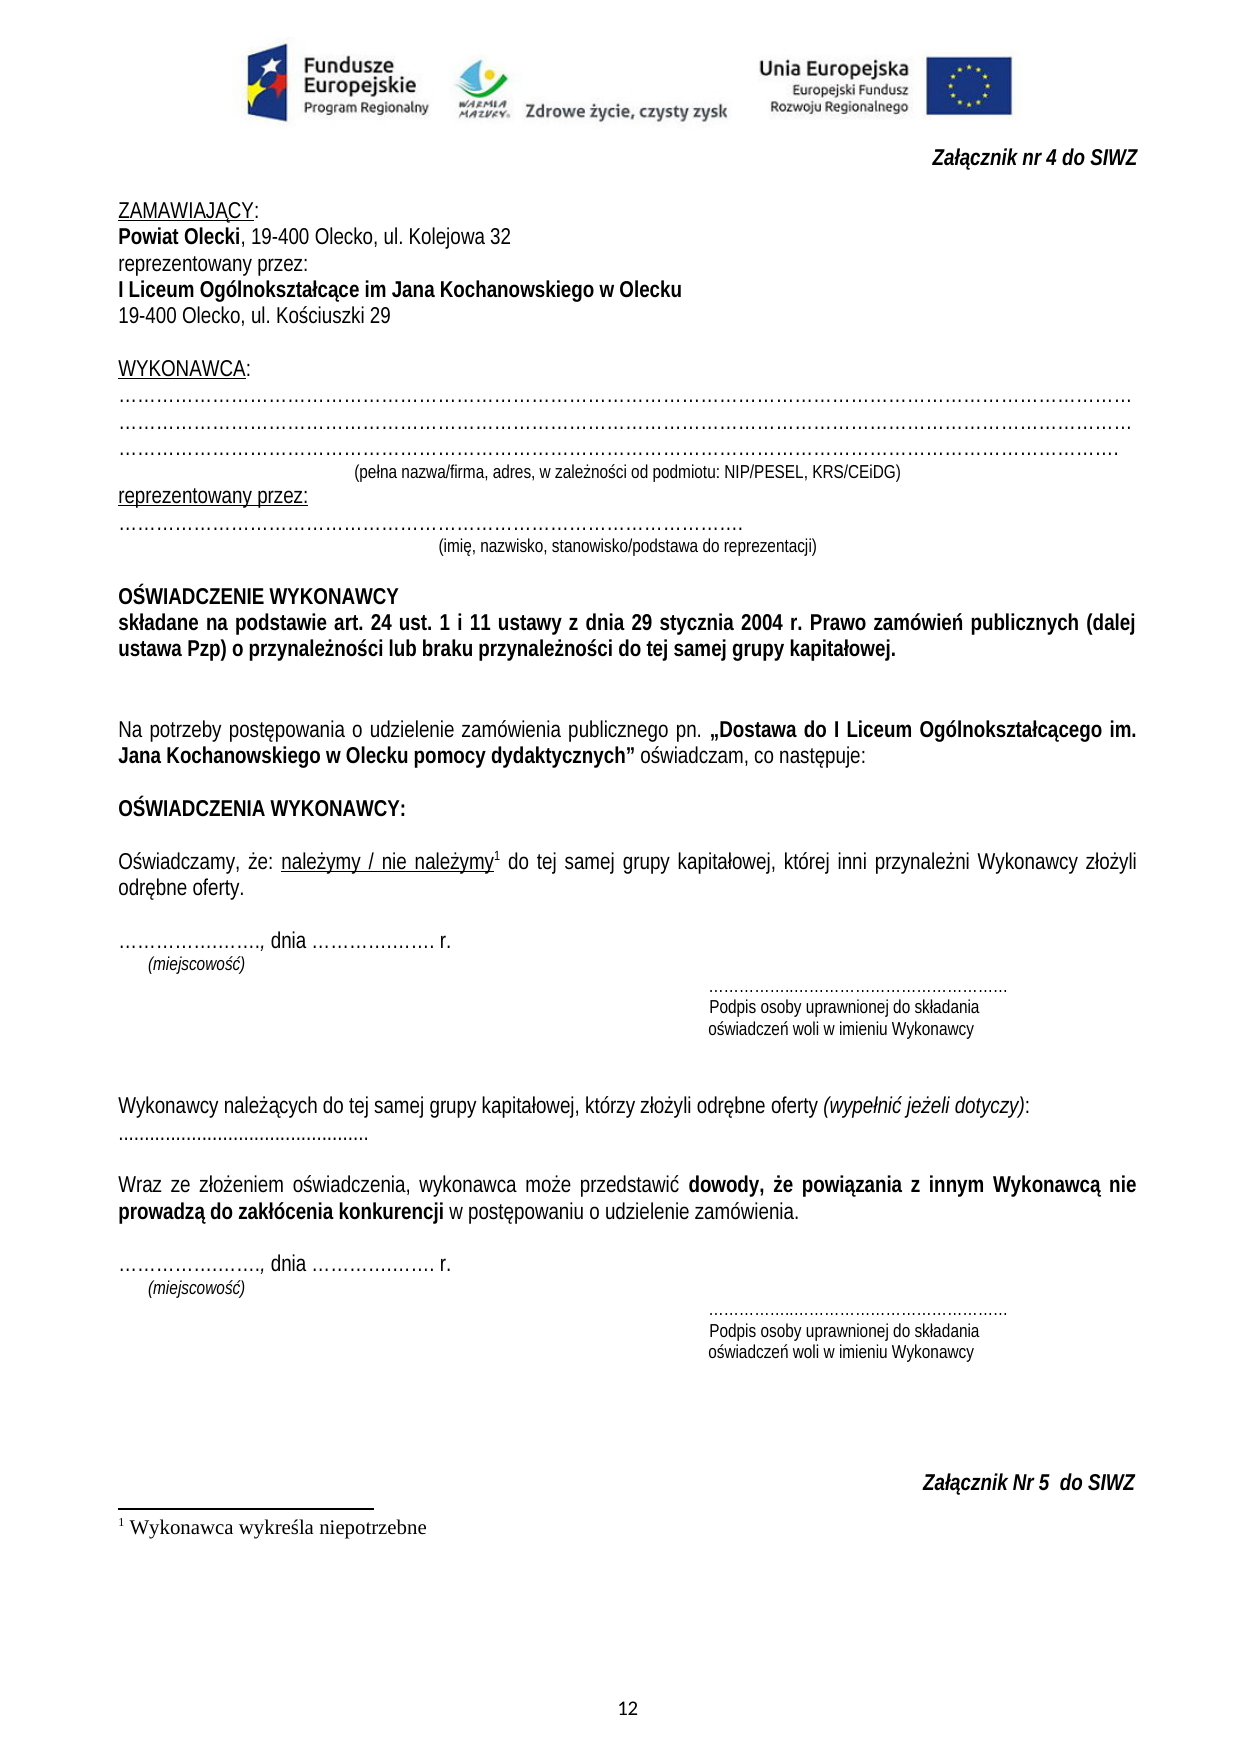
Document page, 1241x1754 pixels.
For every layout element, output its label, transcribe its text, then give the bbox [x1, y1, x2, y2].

text …………….……., dnia ………….……. r. [118, 1250, 1137, 1277]
text Na potrzeby postępowania o udzielenie zamówienia publicznego pn. „Dostawa do I Liceum Ogólnokształcącego im. Jana Kochanowskiego w Olecku pomocy dydaktycznych” oświadczam, co następuje: [118, 716, 1137, 769]
text ……………..…………………………………… [118, 1298, 1137, 1320]
text Wraz ze złożeniem oświadczenia, wykonawca może przedstawić dowody, że powiązania z innym Wykonawcą nie prowadzą do zakłócenia konkurencji w postępowaniu o udzielenie zamówienia. [118, 1171, 1137, 1224]
text reprezentowany przez: [118, 250, 1137, 276]
text ................................................ [118, 1119, 1137, 1145]
text Załącznik nr 4 do SIWZ [118, 144, 1137, 171]
text I Liceum Ogólnokształcące im Jana Kochanowskiego w Olecku [118, 276, 1137, 302]
text ………………………………………………………………………………………. [118, 508, 1137, 535]
text (pełna nazwa/firma, adres, w zależności od podmiotu: NIP/PESEL, KRS/CEiDG) [118, 461, 1137, 482]
text Zamawiający: [118, 197, 1137, 223]
text Oświadczamy, że: należymy / nie należymy do tej samej grupy kapitałowej, której inni przynależni Wykonawcy złożyli odrębne oferty. [118, 848, 1137, 901]
text (miejscowość) [118, 953, 1137, 975]
text Wykonawca: ……………………………………………………………………………………………………………………………………………………………………………………………………………………………………………………………………………………………………………………………………………………………………………………………………………………………………………. [118, 355, 1137, 461]
text OŚWIADCZENIE WYKONAWCY [118, 583, 1137, 609]
text (imię, nazwisko, stanowisko/podstawa do reprezentacji) [118, 535, 1137, 556]
text (miejscowość) [118, 1277, 1137, 1298]
text Wykonawcy należących do tej samej grupy kapitałowej, którzy złożyli odrębne oferty (wypełnić jeżeli dotyczy): [118, 1092, 1137, 1119]
text 19-400 Olecko, ul. Kościuszki 29 [118, 302, 1137, 329]
picture [232, 37, 1023, 130]
text Załącznik Nr 5 do SIWZ [118, 1468, 1137, 1495]
text reprezentowany przez: [118, 482, 1137, 508]
text …………….……., dnia ………….……. r. [118, 927, 1137, 953]
text OŚWIADCZENIA WYKONAWCY: [118, 795, 1137, 822]
text ……………..…………………………………… [118, 975, 1137, 996]
text Powiat Olecki, 19-400 Olecko, ul. Kolejowa 32 [118, 223, 1137, 250]
text Podpis osoby uprawnionej do składania oświadczeń woli w imieniu Wykonawcy [708, 1320, 1137, 1363]
text składane na podstawie art. 24 ust. 1 i 11 ustawy z dnia 29 stycznia 2004 r. Prawo zamówień publicznych (dalej ustawa Pzp) o przynależności lub braku przynależności do tej samej grupy kapitałowej. [118, 609, 1137, 662]
text Podpis osoby uprawnionej do składania oświadczeń woli w imieniu Wykonawcy [708, 996, 1137, 1039]
